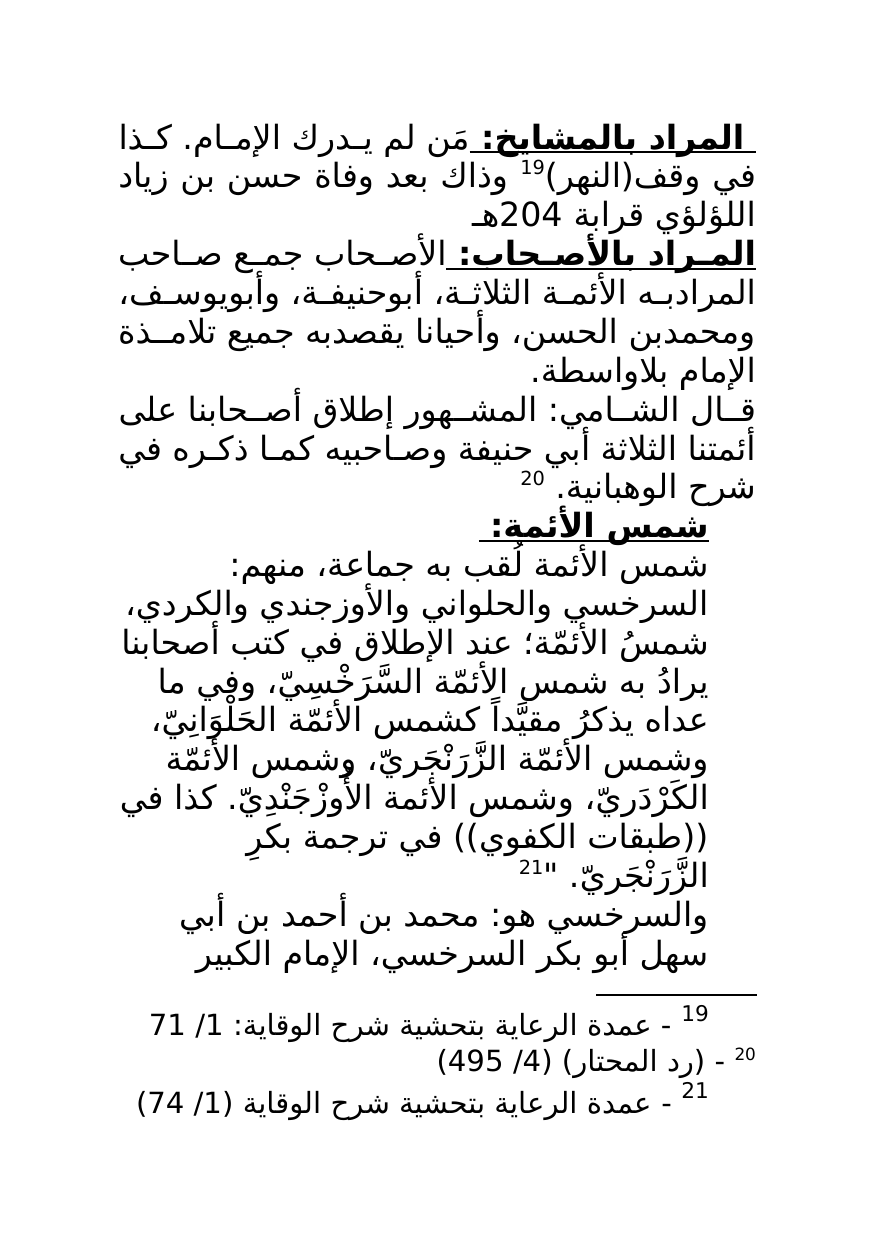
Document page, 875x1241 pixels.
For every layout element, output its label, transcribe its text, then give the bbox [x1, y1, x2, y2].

text المراد بالمشايخ: مَن لم يدرك الإمام. كذا في وقف(النهر) وذاك بعد وفاة حسن بن زياد اللؤلؤي قرابة 204هـ [118, 118, 756, 235]
text قال الشامي: المشهور إطلاق أصحابنا على أئمتنا الثلاثة أبي حنيفة وصاحبيه كما ذكره في شرح الوهبانية. [118, 390, 756, 507]
text المراد بالأصحاب: الأصحاب جمع صاحب المرادبه الأئمة الثلاثة، أبوحنيفة، وأبويوسف، ومحمدبن الحسن، وأحيانا يقصدبه جميع تلامذة الإمام بلاواسطة. [118, 235, 756, 390]
